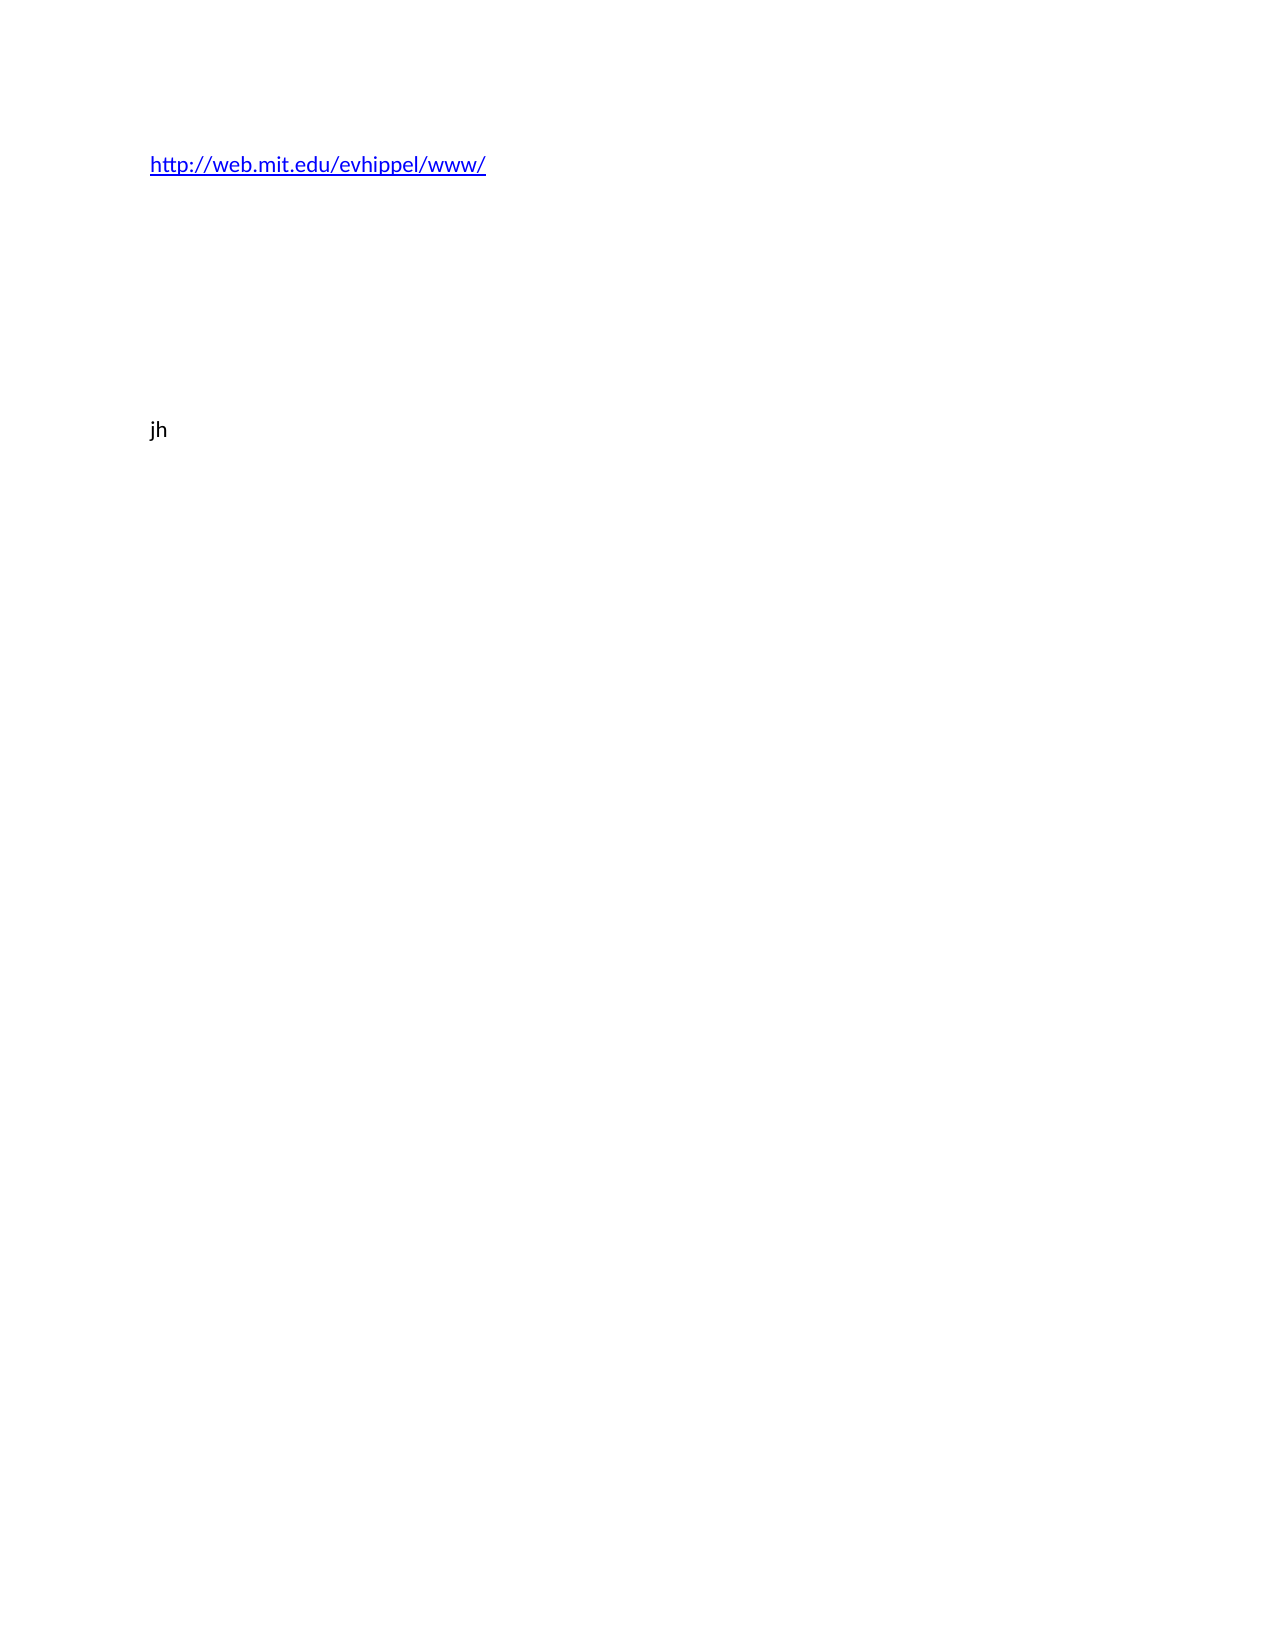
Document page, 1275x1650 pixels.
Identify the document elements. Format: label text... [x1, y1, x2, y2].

text http://web.mit.edu/evhippel/www/ [150, 150, 1125, 178]
text jh [150, 415, 1125, 443]
